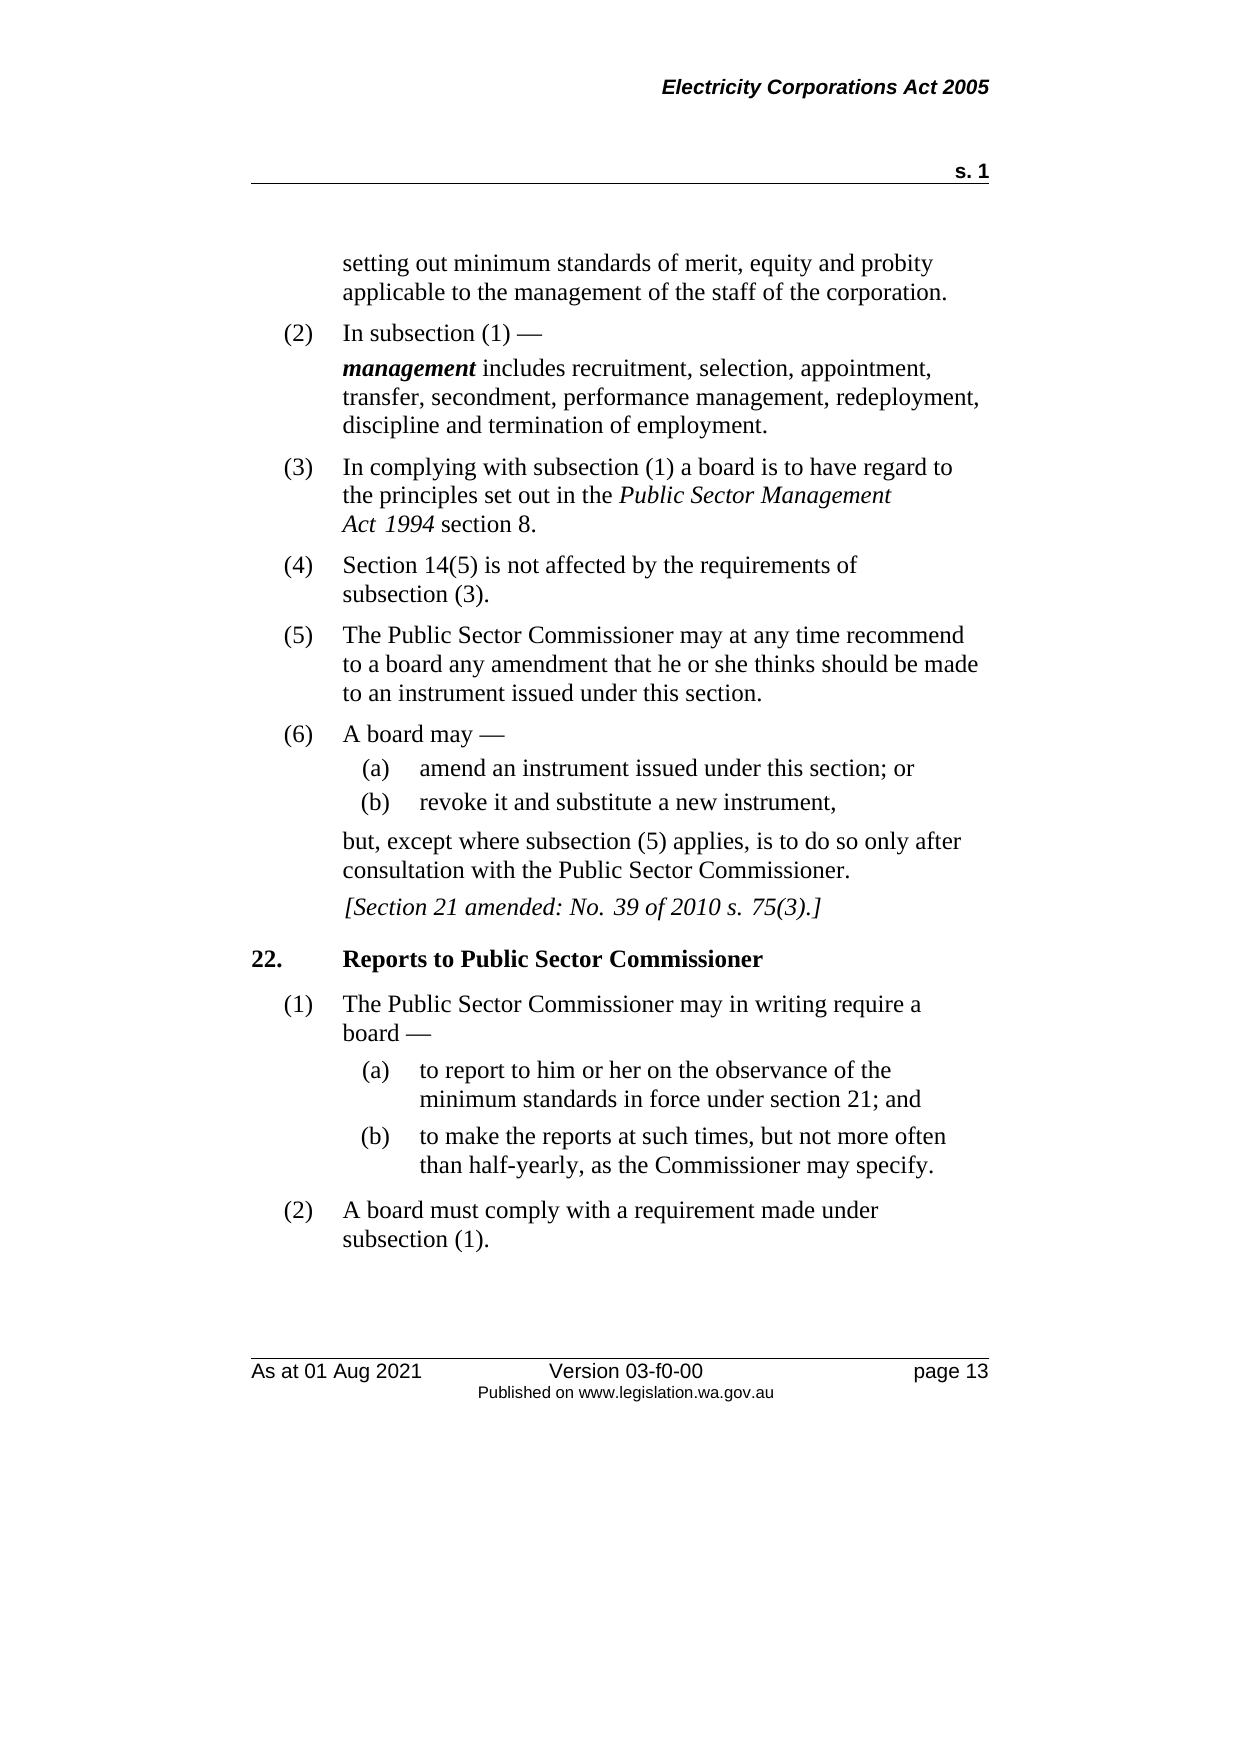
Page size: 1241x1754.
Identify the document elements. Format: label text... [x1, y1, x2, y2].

text management includes recruitment, selection, appointment, transfer, secondment, performance management, redeployment, discipline and termination of employment. [251, 353, 989, 439]
text (a) amend an instrument issued under this section; or [251, 753, 989, 782]
text (4) Section 14(5) is not affected by the requirements of subsection (3). [251, 551, 989, 608]
text (5) The Public Sector Commissioner may at any time recommend to a board any amendment that he or she thinks should be made to an instrument issued under this section. [251, 621, 989, 707]
text (b) revoke it and substitute a new instrument, [251, 787, 989, 816]
text (a) to report to him or her on the observance of the minimum standards in force under section 21; and [251, 1055, 989, 1113]
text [251, 248, 989, 306]
text (2) In subsection (1) — [251, 318, 989, 347]
text (b) to make the reports at such times, but not more often than half-yearly, as the Commissioner may specify. [251, 1121, 989, 1178]
text [Section 21 amended: No. 39 of 2010 s. 75(3).] [251, 892, 989, 921]
text (2) A board must comply with a requirement made under subsection (1). [251, 1195, 989, 1253]
text (1) The Public Sector Commissioner may in writing require a board — [251, 989, 989, 1047]
text but, except where subsection (5) applies, is to do so only after consultation with the Public Sector Commissioner. [251, 826, 989, 884]
text (6) A board may — [251, 719, 989, 748]
text (3) In complying with subsection (1) a board is to have regard to the principles set out in the Public Sector Management Act 1994 section 8. [251, 452, 989, 538]
subtitle 22. Reports to Public Sector Commissioner [251, 944, 989, 973]
